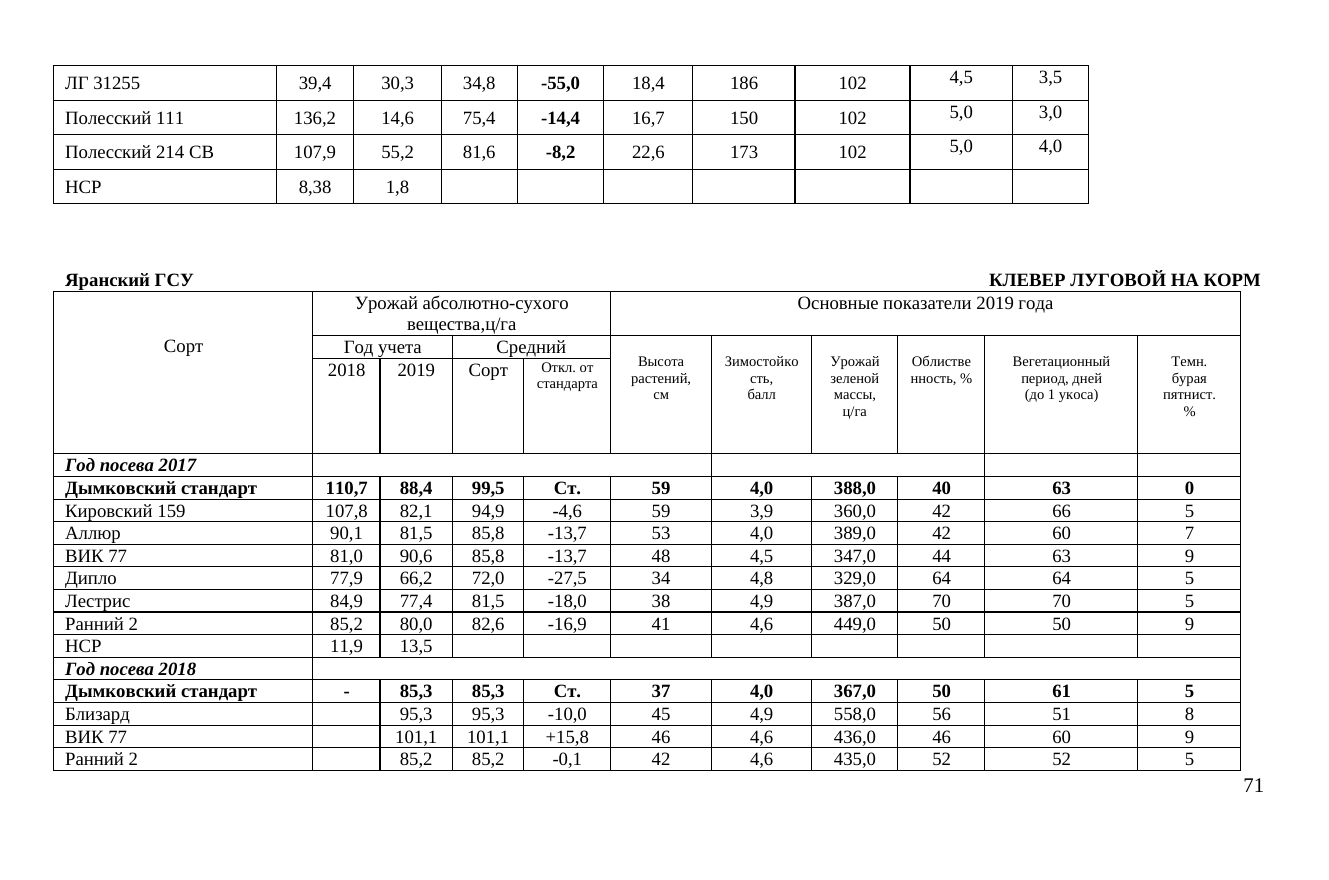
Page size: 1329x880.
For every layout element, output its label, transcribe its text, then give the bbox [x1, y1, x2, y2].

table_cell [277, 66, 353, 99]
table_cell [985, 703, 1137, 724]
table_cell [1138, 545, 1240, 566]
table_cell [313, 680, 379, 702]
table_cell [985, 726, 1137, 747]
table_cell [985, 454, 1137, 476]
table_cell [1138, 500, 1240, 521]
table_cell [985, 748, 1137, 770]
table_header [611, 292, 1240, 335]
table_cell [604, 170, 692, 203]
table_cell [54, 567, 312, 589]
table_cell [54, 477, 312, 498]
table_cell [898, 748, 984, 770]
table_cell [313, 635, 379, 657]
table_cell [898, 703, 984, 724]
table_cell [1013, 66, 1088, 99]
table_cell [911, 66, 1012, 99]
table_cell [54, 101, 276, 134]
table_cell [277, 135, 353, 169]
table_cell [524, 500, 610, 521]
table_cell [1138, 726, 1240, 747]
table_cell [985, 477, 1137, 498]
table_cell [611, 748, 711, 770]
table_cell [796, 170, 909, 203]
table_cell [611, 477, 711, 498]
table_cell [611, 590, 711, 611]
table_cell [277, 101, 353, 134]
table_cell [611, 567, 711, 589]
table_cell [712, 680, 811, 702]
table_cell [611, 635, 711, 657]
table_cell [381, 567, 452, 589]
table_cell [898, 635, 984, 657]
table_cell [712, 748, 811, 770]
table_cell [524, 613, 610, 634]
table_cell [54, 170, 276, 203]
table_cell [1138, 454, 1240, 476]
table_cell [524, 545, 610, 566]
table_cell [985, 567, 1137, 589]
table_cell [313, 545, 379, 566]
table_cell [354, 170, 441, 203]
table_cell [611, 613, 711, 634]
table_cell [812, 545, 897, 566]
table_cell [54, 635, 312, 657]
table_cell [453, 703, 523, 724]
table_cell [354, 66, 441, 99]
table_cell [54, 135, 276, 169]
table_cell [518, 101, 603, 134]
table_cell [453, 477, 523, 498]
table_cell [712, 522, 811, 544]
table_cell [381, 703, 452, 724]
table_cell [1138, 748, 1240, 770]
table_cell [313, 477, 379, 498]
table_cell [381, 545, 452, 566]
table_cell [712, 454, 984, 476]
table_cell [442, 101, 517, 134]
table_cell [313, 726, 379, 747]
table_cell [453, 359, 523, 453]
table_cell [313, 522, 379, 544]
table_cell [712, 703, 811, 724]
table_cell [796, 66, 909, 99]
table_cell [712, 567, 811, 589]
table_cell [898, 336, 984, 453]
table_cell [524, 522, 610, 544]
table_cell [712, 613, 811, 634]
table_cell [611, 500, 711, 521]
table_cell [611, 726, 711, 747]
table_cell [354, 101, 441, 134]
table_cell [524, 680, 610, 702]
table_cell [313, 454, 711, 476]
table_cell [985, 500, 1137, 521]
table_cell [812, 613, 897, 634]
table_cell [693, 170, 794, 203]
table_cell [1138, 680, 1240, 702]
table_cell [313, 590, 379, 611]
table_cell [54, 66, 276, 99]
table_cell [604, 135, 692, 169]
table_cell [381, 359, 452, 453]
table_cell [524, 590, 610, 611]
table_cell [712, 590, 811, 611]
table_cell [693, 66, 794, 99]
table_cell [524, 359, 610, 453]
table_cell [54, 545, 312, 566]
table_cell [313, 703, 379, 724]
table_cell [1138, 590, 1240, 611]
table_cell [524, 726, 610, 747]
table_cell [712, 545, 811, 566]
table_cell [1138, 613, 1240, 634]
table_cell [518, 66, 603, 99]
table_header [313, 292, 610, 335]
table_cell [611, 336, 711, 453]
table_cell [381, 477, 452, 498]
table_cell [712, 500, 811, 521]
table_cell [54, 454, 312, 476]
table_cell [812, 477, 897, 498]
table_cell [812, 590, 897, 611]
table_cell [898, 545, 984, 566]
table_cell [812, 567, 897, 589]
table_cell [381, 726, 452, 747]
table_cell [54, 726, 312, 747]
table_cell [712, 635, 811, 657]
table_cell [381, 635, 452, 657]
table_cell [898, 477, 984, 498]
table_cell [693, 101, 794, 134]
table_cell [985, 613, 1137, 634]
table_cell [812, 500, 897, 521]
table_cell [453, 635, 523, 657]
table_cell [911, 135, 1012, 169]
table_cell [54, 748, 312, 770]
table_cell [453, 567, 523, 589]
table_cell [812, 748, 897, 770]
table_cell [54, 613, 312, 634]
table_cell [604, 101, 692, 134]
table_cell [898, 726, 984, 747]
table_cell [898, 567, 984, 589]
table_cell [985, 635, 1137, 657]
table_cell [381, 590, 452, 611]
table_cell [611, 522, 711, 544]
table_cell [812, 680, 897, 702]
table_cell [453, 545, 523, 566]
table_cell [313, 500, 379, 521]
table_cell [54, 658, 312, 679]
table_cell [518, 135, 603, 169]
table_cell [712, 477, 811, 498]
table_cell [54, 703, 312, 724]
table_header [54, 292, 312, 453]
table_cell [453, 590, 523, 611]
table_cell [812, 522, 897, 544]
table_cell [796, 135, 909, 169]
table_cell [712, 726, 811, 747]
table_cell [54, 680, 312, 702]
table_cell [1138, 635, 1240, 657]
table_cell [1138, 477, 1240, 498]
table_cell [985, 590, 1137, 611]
text Яранский ГСУ КЛЕВЕР ЛУГОВОЙ НА КОРМ [65, 269, 1264, 291]
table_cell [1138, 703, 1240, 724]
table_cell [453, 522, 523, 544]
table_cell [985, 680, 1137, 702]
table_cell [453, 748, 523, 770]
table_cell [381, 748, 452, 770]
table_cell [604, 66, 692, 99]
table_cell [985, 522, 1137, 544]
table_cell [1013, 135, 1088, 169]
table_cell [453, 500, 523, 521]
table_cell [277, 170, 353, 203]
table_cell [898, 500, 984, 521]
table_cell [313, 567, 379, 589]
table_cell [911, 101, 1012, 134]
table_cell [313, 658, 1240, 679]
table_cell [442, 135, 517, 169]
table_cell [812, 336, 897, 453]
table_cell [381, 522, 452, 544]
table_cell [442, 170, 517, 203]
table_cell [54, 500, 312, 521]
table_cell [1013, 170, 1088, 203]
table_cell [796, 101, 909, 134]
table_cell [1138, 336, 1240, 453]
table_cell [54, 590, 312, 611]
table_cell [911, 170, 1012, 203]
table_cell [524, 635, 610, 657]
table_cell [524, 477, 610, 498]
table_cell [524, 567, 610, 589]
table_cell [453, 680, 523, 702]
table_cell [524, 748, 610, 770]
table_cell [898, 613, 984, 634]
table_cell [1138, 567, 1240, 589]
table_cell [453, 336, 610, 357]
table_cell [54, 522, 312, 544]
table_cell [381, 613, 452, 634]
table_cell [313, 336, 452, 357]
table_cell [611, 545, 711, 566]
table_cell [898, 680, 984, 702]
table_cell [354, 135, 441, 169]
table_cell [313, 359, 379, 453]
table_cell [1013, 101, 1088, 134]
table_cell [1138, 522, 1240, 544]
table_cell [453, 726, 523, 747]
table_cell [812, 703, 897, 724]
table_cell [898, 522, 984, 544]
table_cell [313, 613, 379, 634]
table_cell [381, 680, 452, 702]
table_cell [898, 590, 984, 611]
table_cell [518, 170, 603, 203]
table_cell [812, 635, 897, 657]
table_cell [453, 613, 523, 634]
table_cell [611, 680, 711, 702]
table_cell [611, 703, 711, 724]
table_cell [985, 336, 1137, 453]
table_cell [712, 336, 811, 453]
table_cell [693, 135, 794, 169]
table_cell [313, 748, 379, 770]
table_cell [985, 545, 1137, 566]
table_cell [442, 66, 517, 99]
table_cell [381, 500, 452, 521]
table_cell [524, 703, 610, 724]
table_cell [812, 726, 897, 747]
